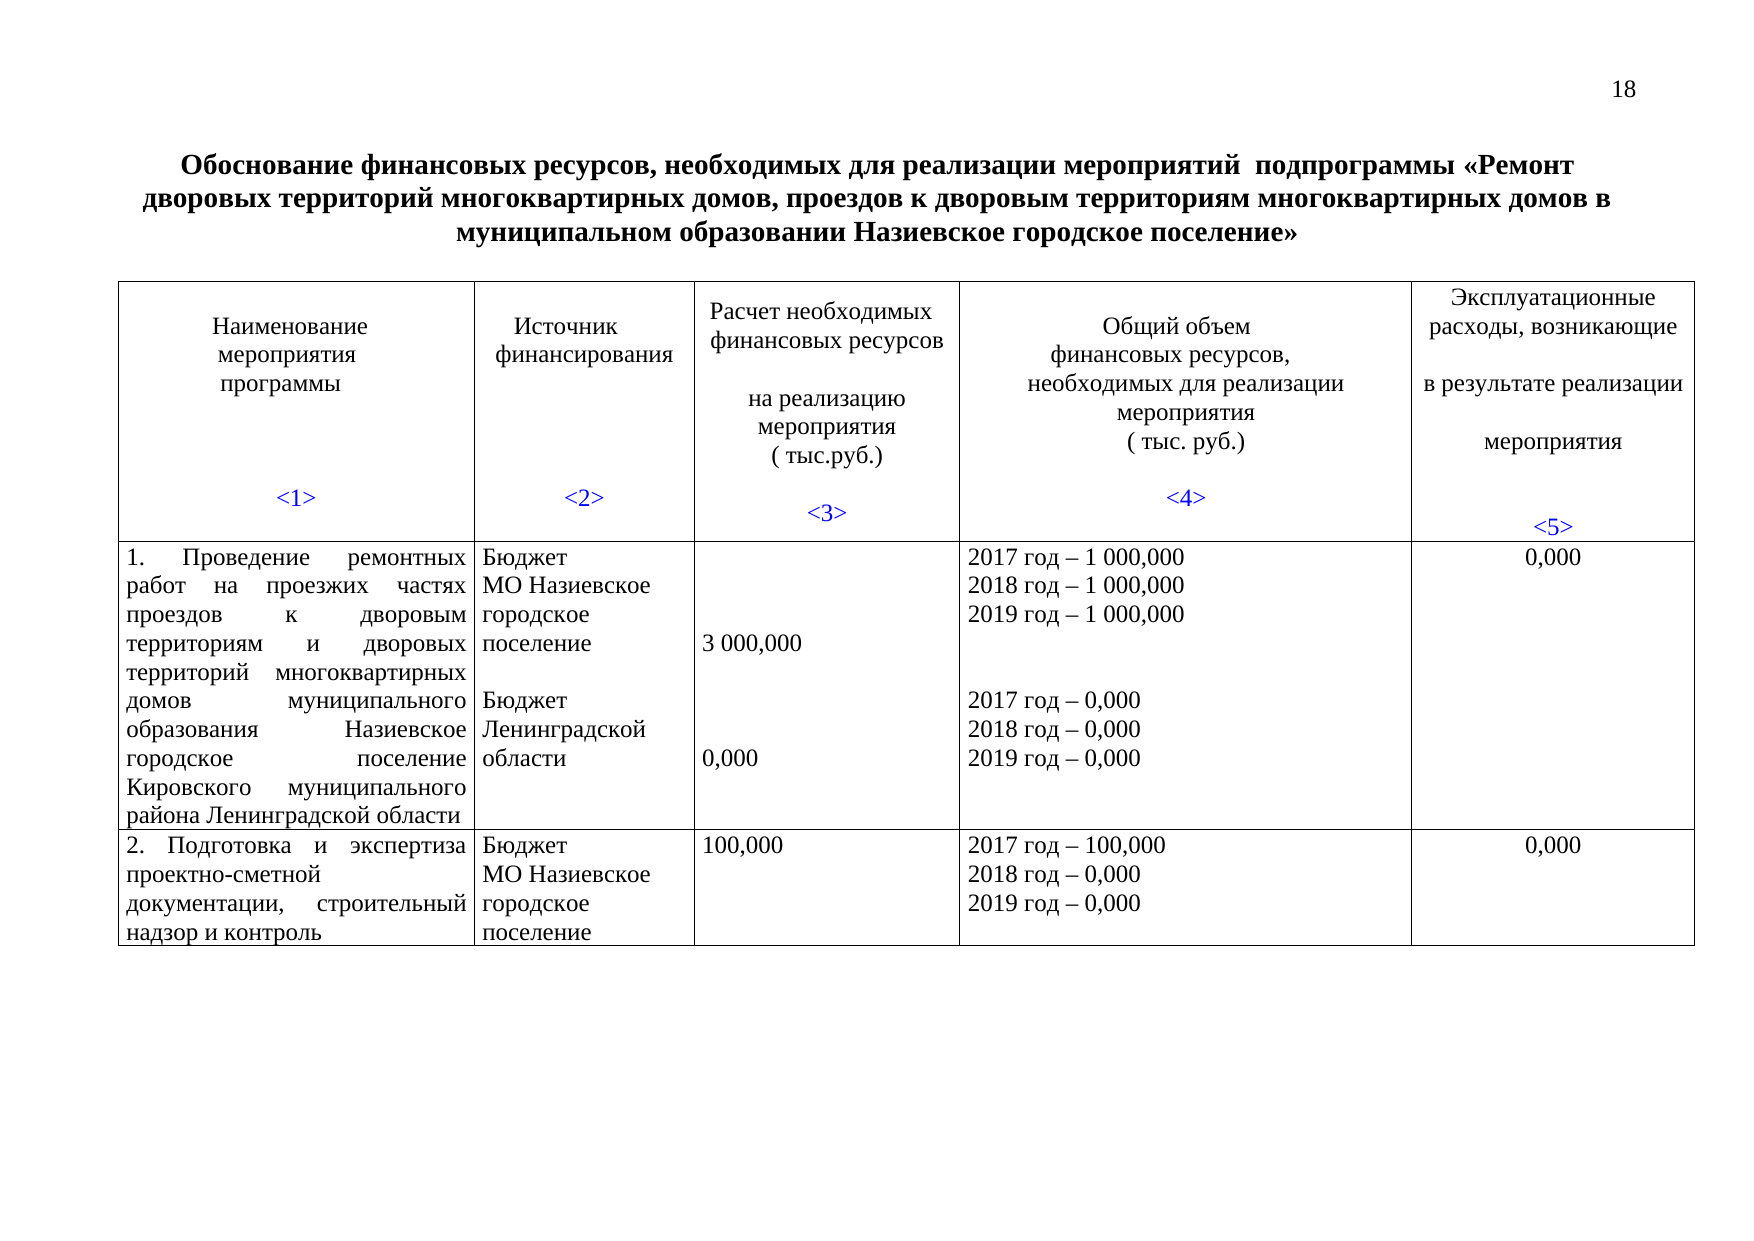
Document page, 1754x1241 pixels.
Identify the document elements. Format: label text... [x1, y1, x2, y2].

table_cell 1. Проведение ремонтных работ на проезжих частях проездов к дворовым территориям и дворовых территорий многоквартирных домов муниципального образования Назиевское городское поселение Кировского муниципального района Ленинградской области [119, 542, 474, 829]
text Обоснование финансовых ресурсов, необходимых для реализации мероприятий подпрограммы «Ремонт дворовых территорий многоквартирных домов, проездов к дворовым территориям многоквартирных домов в муниципальном образовании Назиевское городское поселение» [118, 147, 1636, 247]
table_cell 100,000 [695, 830, 959, 945]
table_cell 0,000 [1412, 542, 1694, 829]
table_header Наименование мероприятия программы <1> [119, 282, 474, 541]
table_cell 2017 год – 1 000,000 2018 год – 1 000,000 2019 год – 1 000,000 2017 год – 0,000 2018 год – 0,000 2019 год – 0,000 [960, 542, 1411, 829]
table_header Общий объем финансовых ресурсов, необходимых для реализации мероприятия ( тыс. руб.) <4> [960, 282, 1411, 541]
table_header Источник финансирования <2> [475, 282, 694, 541]
table_cell 0,000 [1412, 830, 1694, 945]
table_cell 2. Подготовка и экспертиза проектно-сметной документации, строительный надзор и контроль [119, 830, 474, 945]
table_header Эксплуатационные расходы, возникающие в результате реализации мероприятия <5> [1412, 282, 1694, 541]
table_cell Бюджет МО Назиевское городское поселение Бюджет Ленинградской области [475, 542, 694, 829]
table_cell 3 000,000 0,000 [695, 542, 959, 829]
table_cell Бюджет МО Назиевское городское поселение [475, 830, 694, 945]
table_cell 2017 год – 100,000 2018 год – 0,000 2019 год – 0,000 [960, 830, 1411, 945]
table_header Расчет необходимых финансовых ресурсов на реализацию мероприятия ( тыс.руб.) <3> [695, 282, 959, 541]
